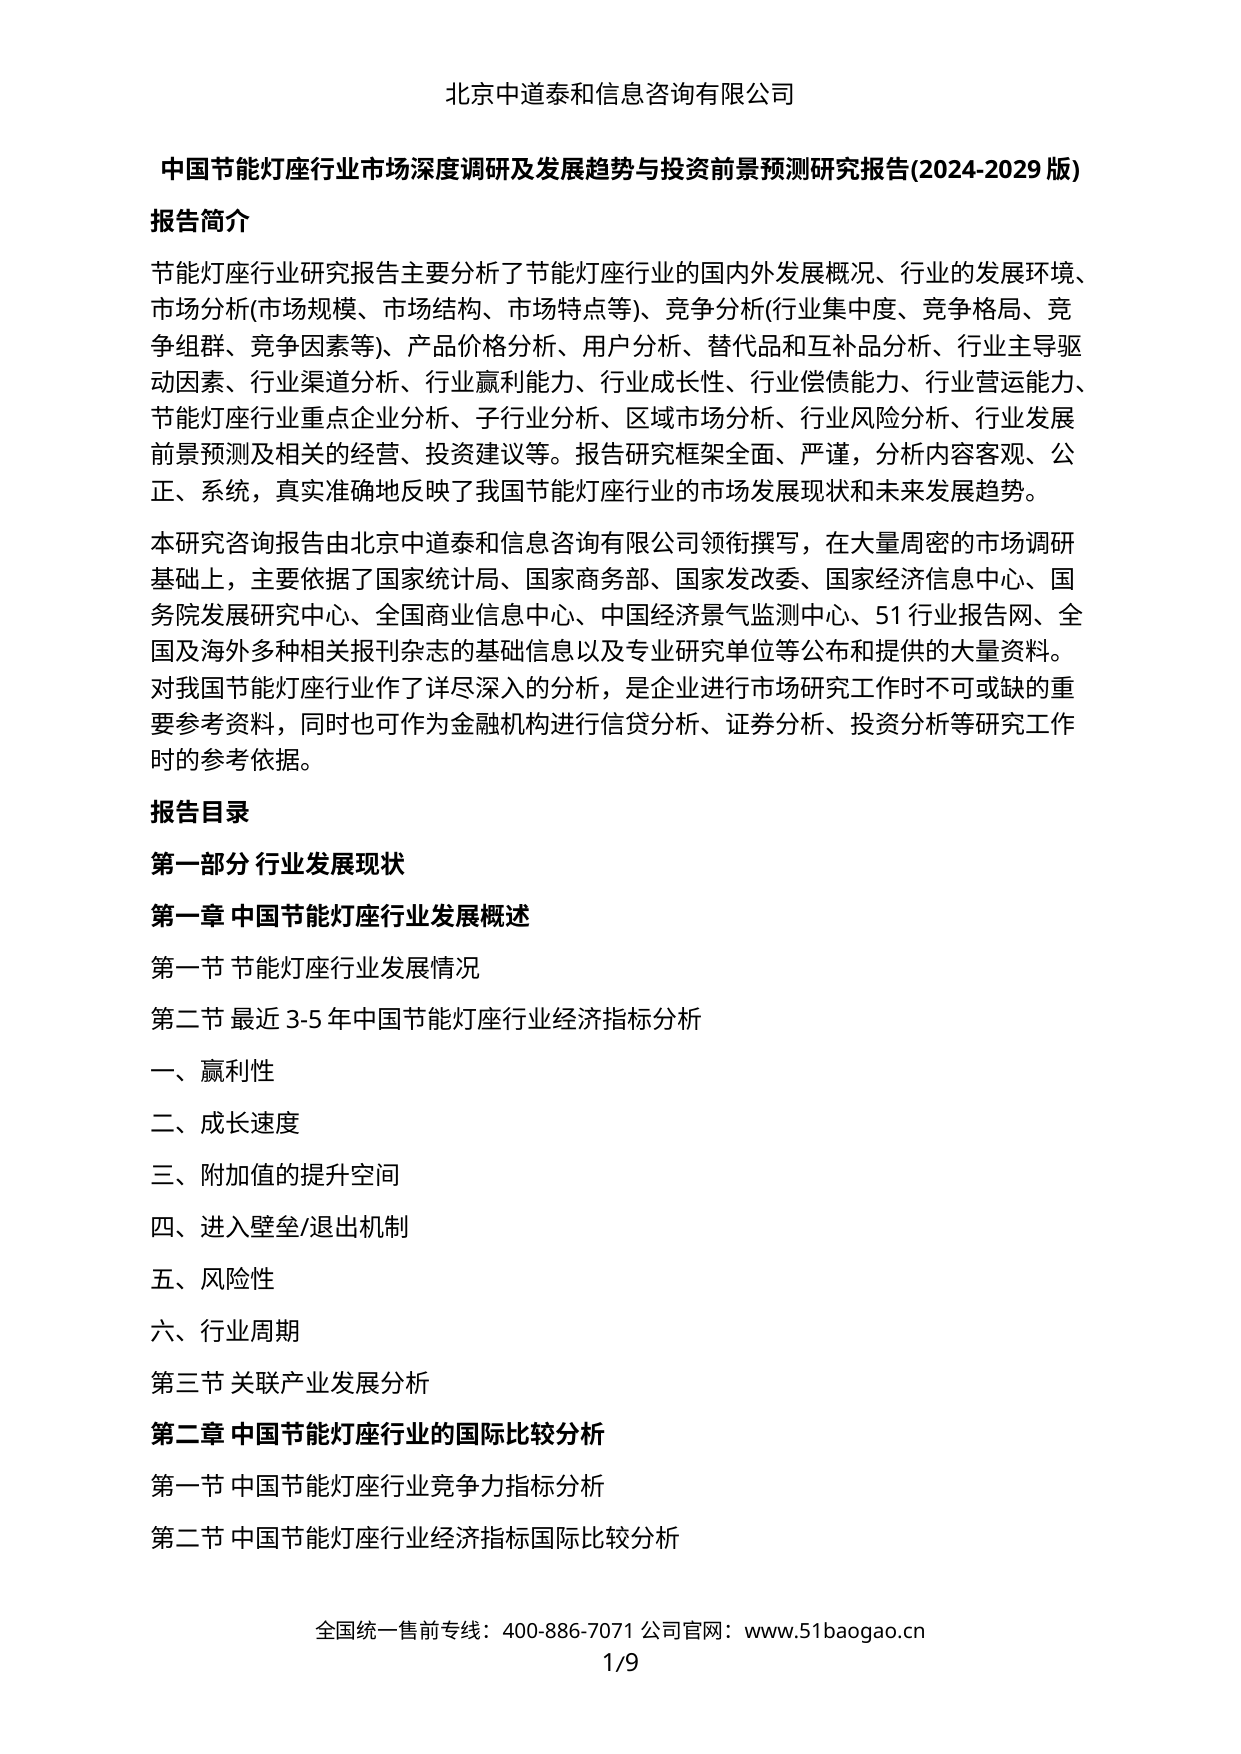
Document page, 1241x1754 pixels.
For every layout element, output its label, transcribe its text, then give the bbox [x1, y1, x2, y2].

text 三、附加值的提升空间 [150, 1156, 1090, 1192]
text 第一节 节能灯座行业发展情况 [150, 948, 1090, 984]
text 一、赢利性 [150, 1052, 1090, 1088]
text 四、进入壁垒/退出机制 [150, 1207, 1090, 1244]
text 第一节 中国节能灯座行业竞争力指标分析 [150, 1467, 1090, 1503]
text 第三节 关联产业发展分析 [150, 1363, 1090, 1399]
text 报告简介 [150, 202, 1090, 238]
text 第二章 中国节能灯座行业的国际比较分析 [150, 1415, 1090, 1451]
text 中国节能灯座行业市场深度调研及发展趋势与投资前景预测研究报告(2024-2029版) [150, 150, 1090, 186]
text 第二节 中国节能灯座行业经济指标国际比较分析 [150, 1519, 1090, 1555]
text 五、风险性 [150, 1259, 1090, 1296]
text 第一部分 行业发展现状 [150, 844, 1090, 881]
text 报告目录 [150, 792, 1090, 829]
text 节能灯座行业研究报告主要分析了节能灯座行业的国内外发展概况、行业的发展环境、市场分析(市场规模、市场结构、市场特点等)、竞争分析(行业集中度、竞争格局、竞争组群、竞争因素等)、产品价格分析、用户分析、替代品和互补品分析、行业主导驱动因素、行业渠道分析、行业赢利能力、行业成长性、行业偿债能力、行业营运能力、节能灯座行业重点企业分析、子行业分析、区域市场分析、行业风险分析、行业发展前景预测及相关的经营、投资建议等。报告研究框架全面、严谨，分析内容客观、公正、系统，真实准确地反映了我国节能灯座行业的市场发展现状和未来发展趋势。 [150, 254, 1090, 507]
text 二、成长速度 [150, 1104, 1090, 1140]
text 六、行业周期 [150, 1311, 1090, 1347]
text 第一章 中国节能灯座行业发展概述 [150, 896, 1090, 932]
text 第二节 最近3-5年中国节能灯座行业经济指标分析 [150, 1000, 1090, 1036]
text 本研究咨询报告由北京中道泰和信息咨询有限公司领衔撰写，在大量周密的市场调研基础上，主要依据了国家统计局、国家商务部、国家发改委、国家经济信息中心、国务院发展研究中心、全国商业信息中心、中国经济景气监测中心、51行业报告网、全国及海外多种相关报刊杂志的基础信息以及专业研究单位等公布和提供的大量资料。对我国节能灯座行业作了详尽深入的分析，是企业进行市场研究工作时不可或缺的重要参考资料，同时也可作为金融机构进行信贷分析、证券分析、投资分析等研究工作时的参考依据。 [150, 523, 1090, 777]
